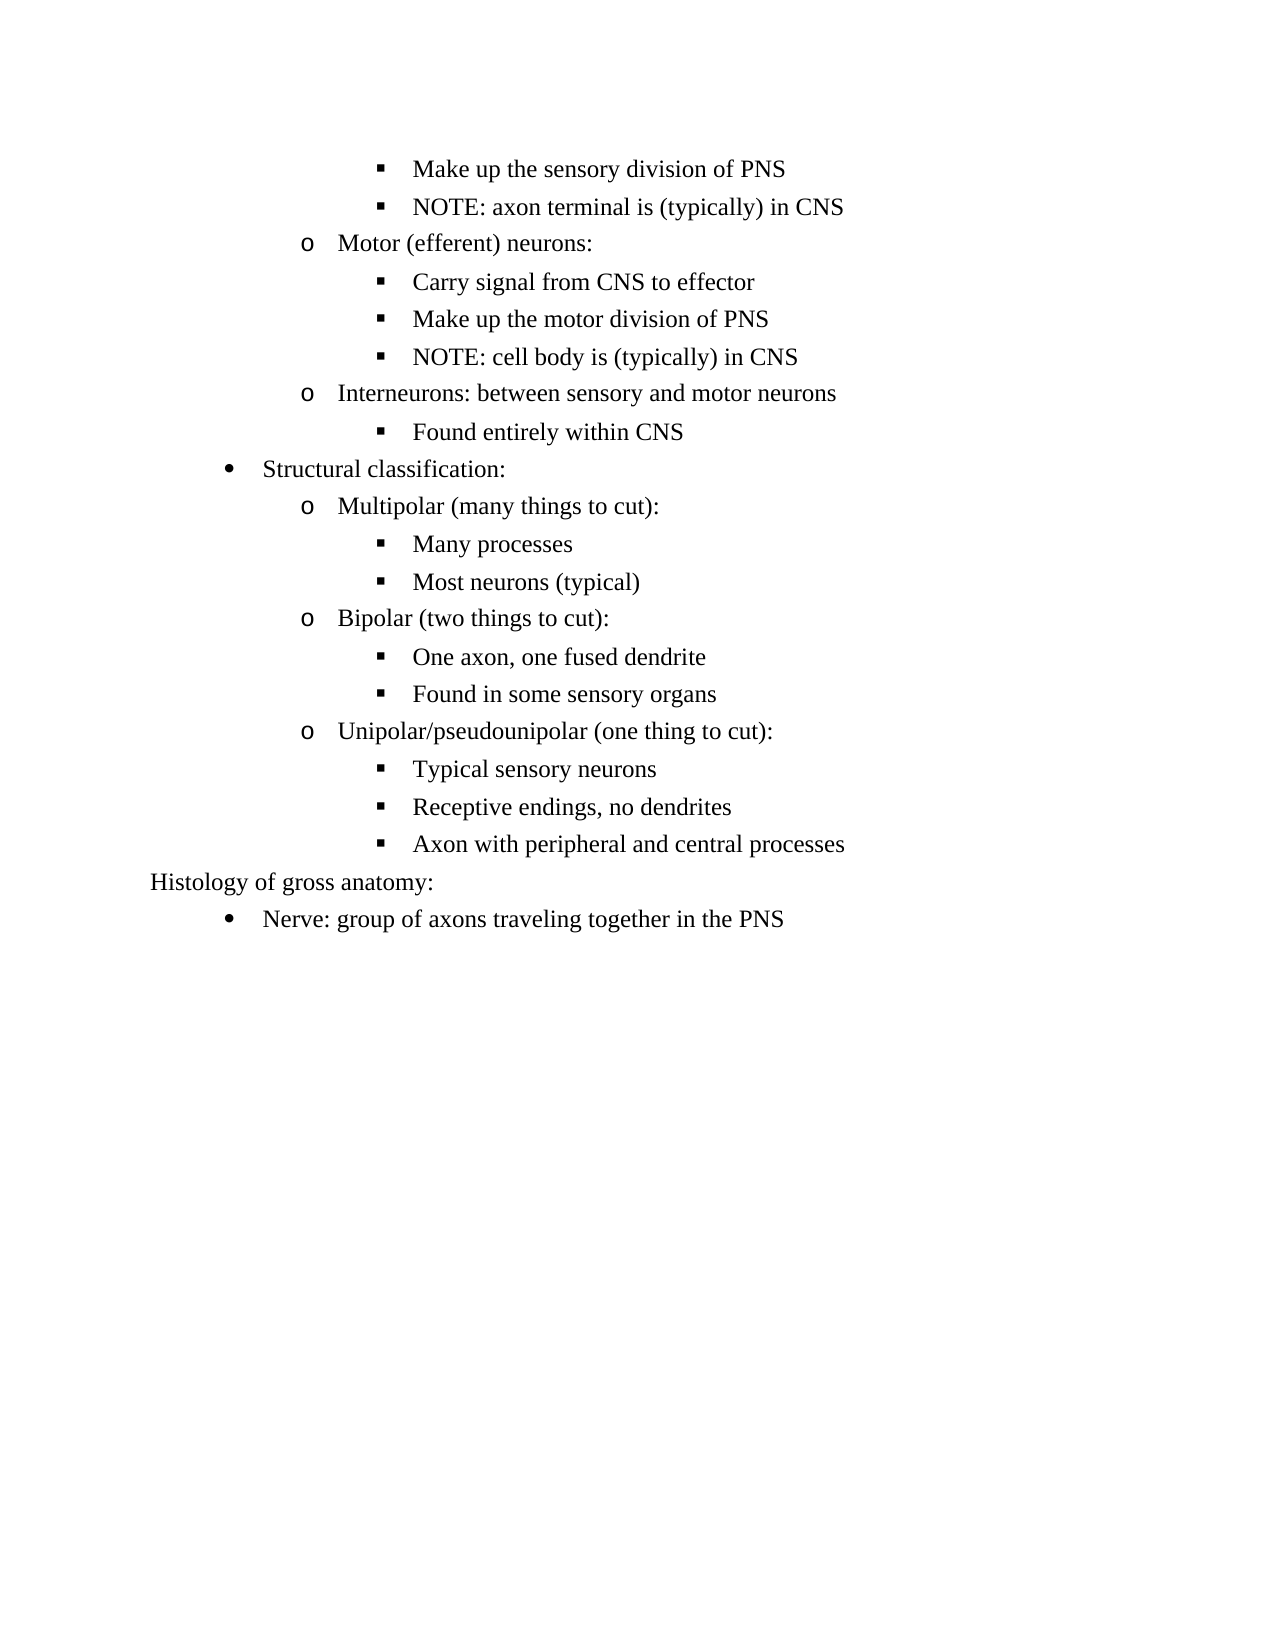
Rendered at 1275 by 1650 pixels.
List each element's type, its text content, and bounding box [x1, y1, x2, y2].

text Carry signal from CNS to effector [375, 262, 1125, 300]
text NOTE: cell body is (typically) in CNS [375, 337, 1125, 375]
text Many processes [375, 525, 1125, 562]
text Found in some sensory organs [375, 675, 1125, 712]
text Bipolar (two things to cut): [300, 600, 1125, 637]
text Multipolar (many things to cut): [300, 487, 1125, 525]
text Interneurons: between sensory and motor neurons [300, 375, 1125, 412]
text Motor (efferent) neurons: [300, 225, 1125, 262]
text Histology of gross anatomy: [150, 862, 1125, 900]
text Found entirely within CNS [375, 412, 1125, 450]
text Make up the sensory division of PNS [375, 150, 1125, 187]
text Nerve: group of axons traveling together in the PNS [225, 900, 1125, 937]
text Make up the motor division of PNS [375, 300, 1125, 337]
text Receptive endings, no dendrites [375, 787, 1125, 825]
text Typical sensory neurons [375, 750, 1125, 787]
text Most neurons (typical) [375, 562, 1125, 600]
text Structural classification: [225, 450, 1125, 487]
text Unipolar/pseudounipolar (one thing to cut): [300, 712, 1125, 750]
text One axon, one fused dendrite [375, 637, 1125, 675]
text Axon with peripheral and central processes [375, 825, 1125, 862]
text NOTE: axon terminal is (typically) in CNS [375, 187, 1125, 225]
